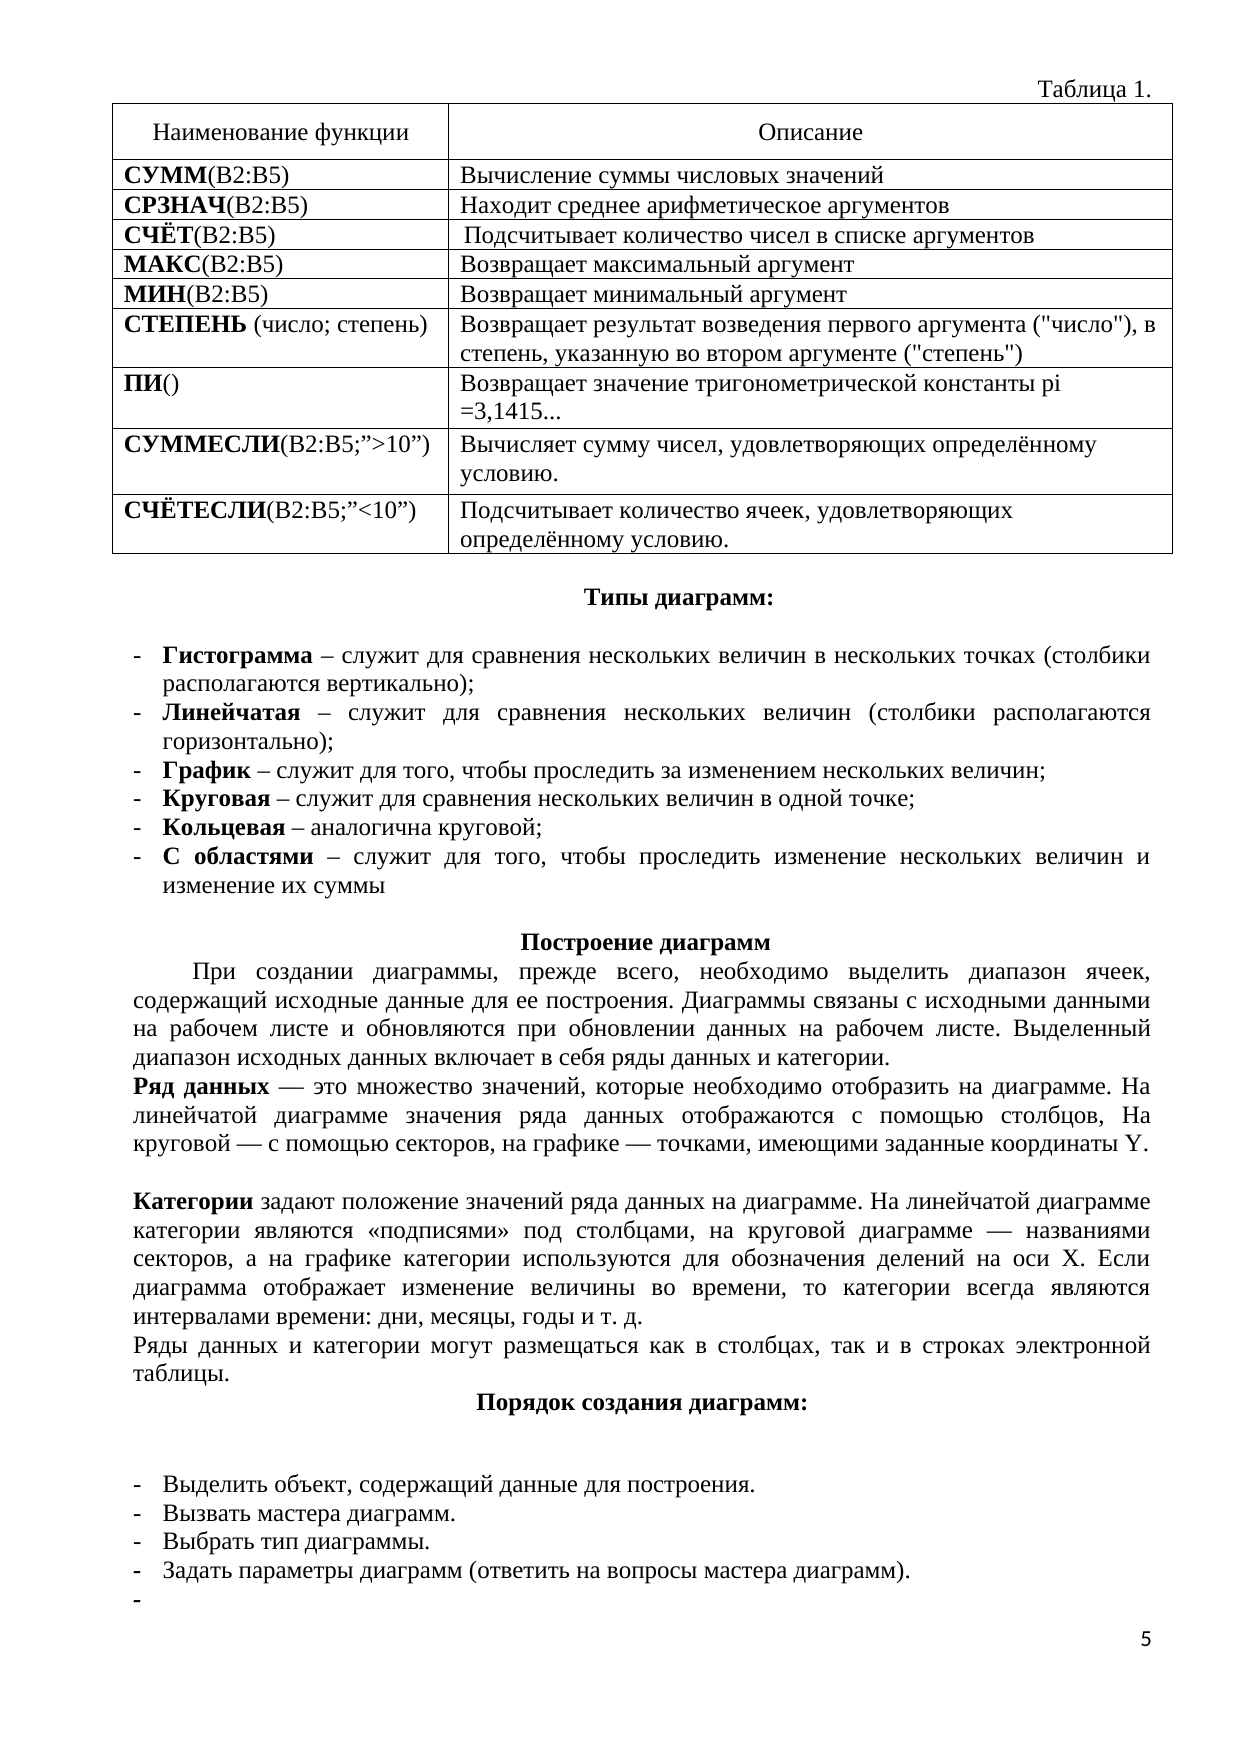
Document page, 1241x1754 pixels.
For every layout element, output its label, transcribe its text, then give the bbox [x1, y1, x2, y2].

table_cell СЧЁТЕСЛИ(B2:B5;”<10”) [113, 495, 448, 552]
text Таблица 1. [133, 74, 1152, 103]
list Линейчатая – служит для сравнения нескольких величин (столбики располагаются горизонтально); [133, 697, 1152, 755]
subtitle Категории задают положение значений ряда данных на диаграмме. На линейчатой диаграмме категории являются «подписями» под столбцами, на круговой диаграмме — названиями секторов, а на графике категории используются для обозначения делений на оси X. Если диаграмма отображает изменение величины во времени, то категории всегда являются интервалами времени: дни, месяцы, годы и т. д. [133, 1186, 1152, 1330]
subtitle При создании диаграммы, прежде всего, необходимо выделить диапазон ячеек, содержащий исходные данные для ее построения. Диаграммы связаны с исходными данными на рабочем листе и обновляются при обновлении данных на рабочем листе. Выделенный диапазон исходных данных включает в себя ряды данных и категории. [133, 956, 1152, 1071]
list Круговая – служит для сравнения нескольких величин в одной точке; [133, 783, 1152, 812]
table_header Описание [449, 104, 1172, 159]
list Кольцевая – аналогична круговой; [133, 812, 1152, 841]
list Выбрать тип диаграммы. [133, 1526, 1152, 1555]
subtitle Ряд данных — это множество значений, которые необходимо отобразить на диаграмме. На линейчатой диаграмме значения ряда данных отображаются с помощью столбцов, На круговой — с помощью секторов, на графике — точками, имеющими заданные координаты Y. [133, 1071, 1152, 1157]
subtitle Ряды данных и категории могут размещаться как в столбцах, так и в строках электронной таблицы. [133, 1330, 1152, 1387]
text Типы диаграмм: [206, 582, 1152, 611]
list Вызвать мастера диаграмм. [133, 1498, 1152, 1526]
table_cell Возвращает максимальный аргумент [449, 250, 1172, 278]
table_cell МИН(B2:B5) [113, 279, 448, 308]
subtitle Порядок создания диаграмм: [133, 1387, 1152, 1416]
list Выделить объект, содержащий данные для построения. [133, 1469, 1152, 1498]
table_cell Возвращает результат возведения первого аргумента ("число"), в степень, указанную во втором аргументе ("степень") [449, 309, 1172, 367]
list Гистограмма – служит для сравнения нескольких величин в нескольких точках (столбики располагаются вертикально); [133, 640, 1152, 697]
list С областями – служит для того, чтобы проследить изменение нескольких величин и изменение их суммы [133, 841, 1152, 898]
table_cell СЧЁТ(B2:B5) [113, 220, 448, 248]
table_cell СУММЕСЛИ(B2:B5;”>10”) [113, 429, 448, 494]
table_cell Подсчитывает количество чисел в списке аргументов [449, 220, 1172, 248]
table_header Наименование функции [113, 104, 448, 159]
table_cell ПИ() [113, 368, 448, 428]
table_cell СУММ(B2:B5) [113, 160, 448, 189]
table_cell Возвращает значение тригонометрической константы pi =3,1415... [449, 368, 1172, 428]
table_cell СТЕПЕНЬ (число; степень) [113, 309, 448, 367]
table_cell СРЗНАЧ(B2:B5) [113, 190, 448, 219]
table_cell МАКС(B2:B5) [113, 250, 448, 278]
subtitle Построение диаграмм [133, 927, 1152, 956]
list График – служит для того, чтобы проследить за изменением нескольких величин; [133, 755, 1152, 783]
table_cell Подсчитывает количество ячеек, удовлетворяющих определённому условию. [449, 495, 1172, 552]
table_cell Вычисляет сумму чисел, удовлетворяющих определённому условию. [449, 429, 1172, 494]
table_cell Возвращает минимальный аргумент [449, 279, 1172, 308]
table_cell Находит среднее арифметическое аргументов [449, 190, 1172, 219]
table_cell Вычисление суммы числовых значений [449, 160, 1172, 189]
list Задать параметры диаграмм (ответить на вопросы мастера диаграмм). [133, 1555, 1152, 1584]
